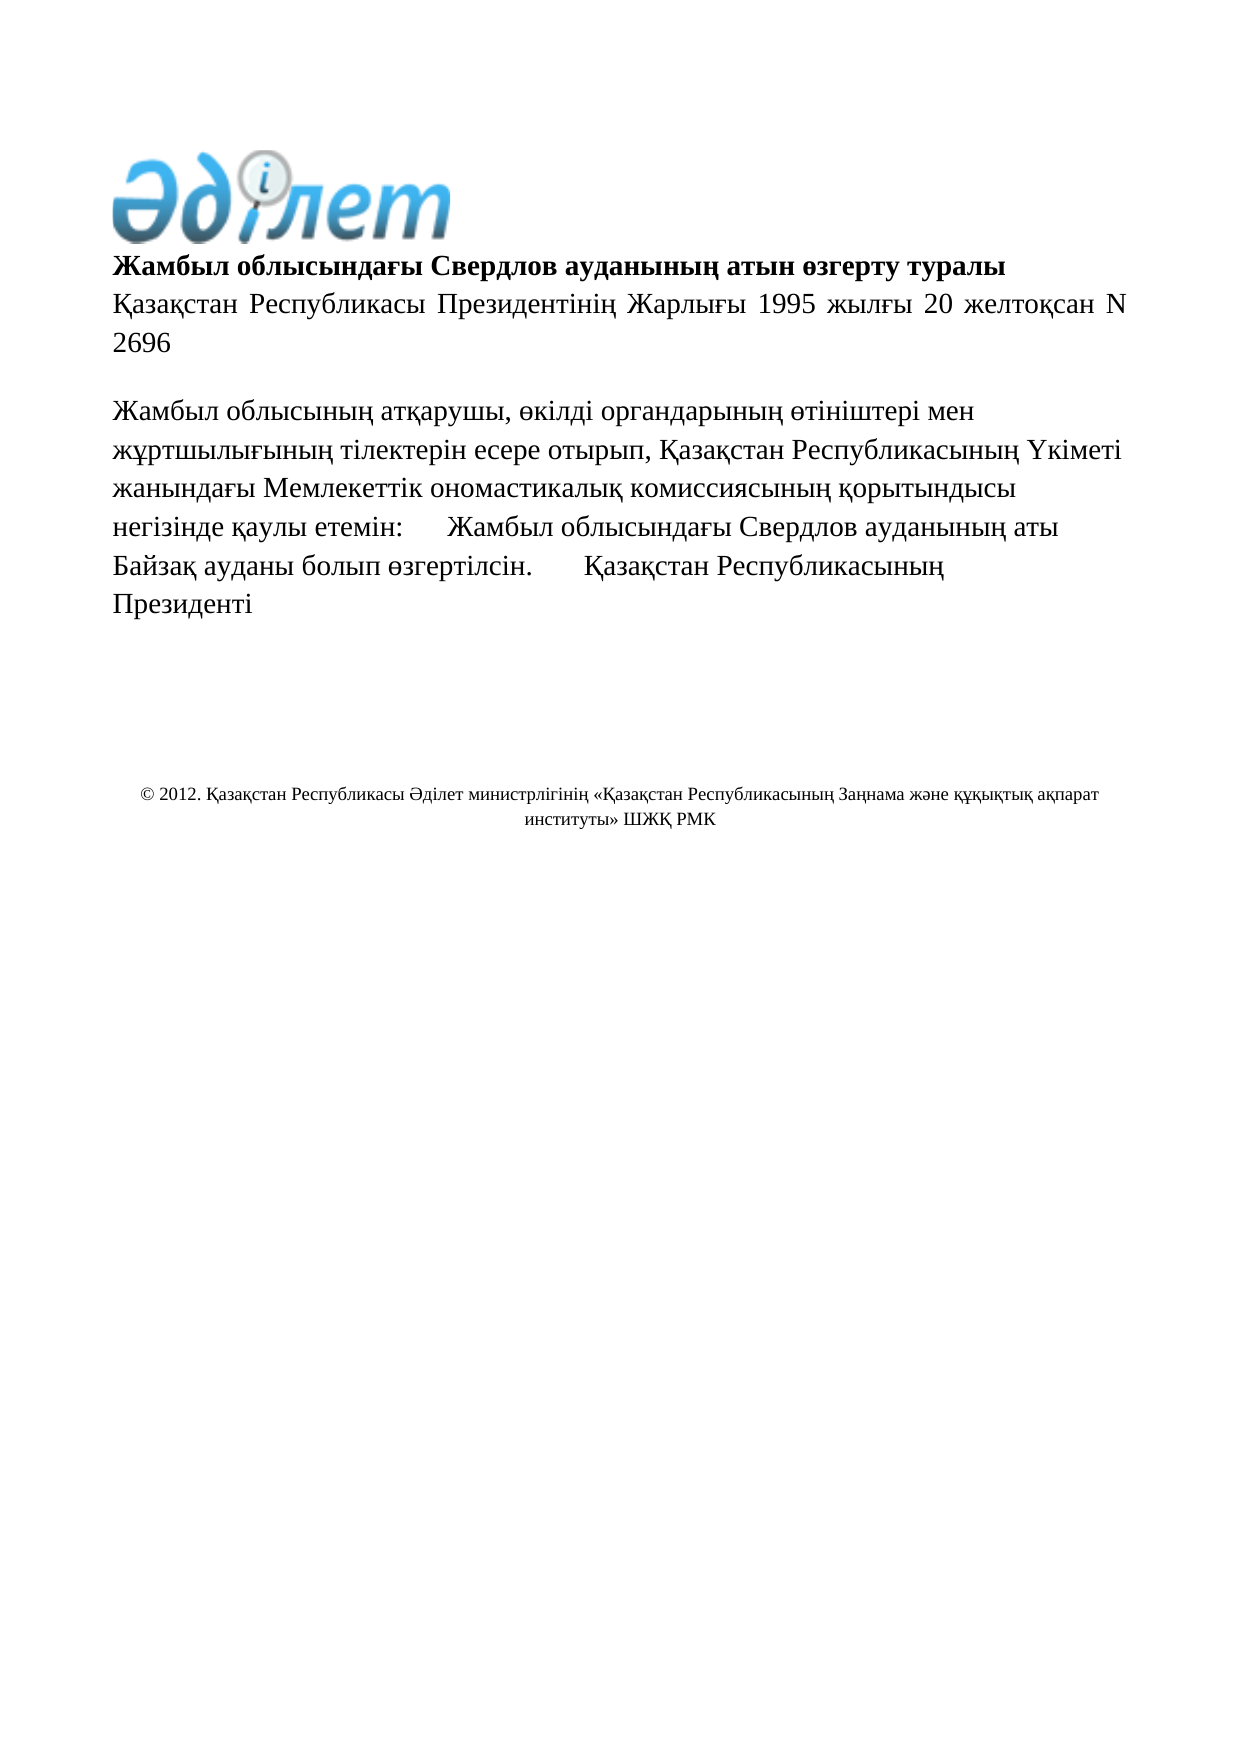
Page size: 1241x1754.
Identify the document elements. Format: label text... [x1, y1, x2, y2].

text © 2012. Қазақстан Республикасы Әділет министрлігінің «Қазақстан Республикасының Заңнама және құқықтық ақпарат институты» ШЖҚ РМК [112, 783, 1128, 829]
picture [112, 150, 451, 244]
text Қазақстан Республикасы Президентiнiң Жарлығы 1995 жылғы 20 желтоқсан N 2696 [112, 286, 1128, 358]
text Жамбыл облысындағы Свердлов ауданының атын өзгерту туралы [112, 248, 1128, 281]
text Жамбыл облысының атқарушы, өкiлдi органдарының өтiнiштерi мен жұртшылығының тiлектерiн есере отырып, Қазақстан Республикасының Үкiметi жанындағы Мемлекеттiк ономастикалық комиссиясының қорытындысы негiзiнде қаулы етемiн: Жамбыл облысындағы Свердлов ауданының аты Байзақ ауданы болып өзгертiлсiн. Қазақстан Республикасының Президентi [112, 393, 1128, 620]
